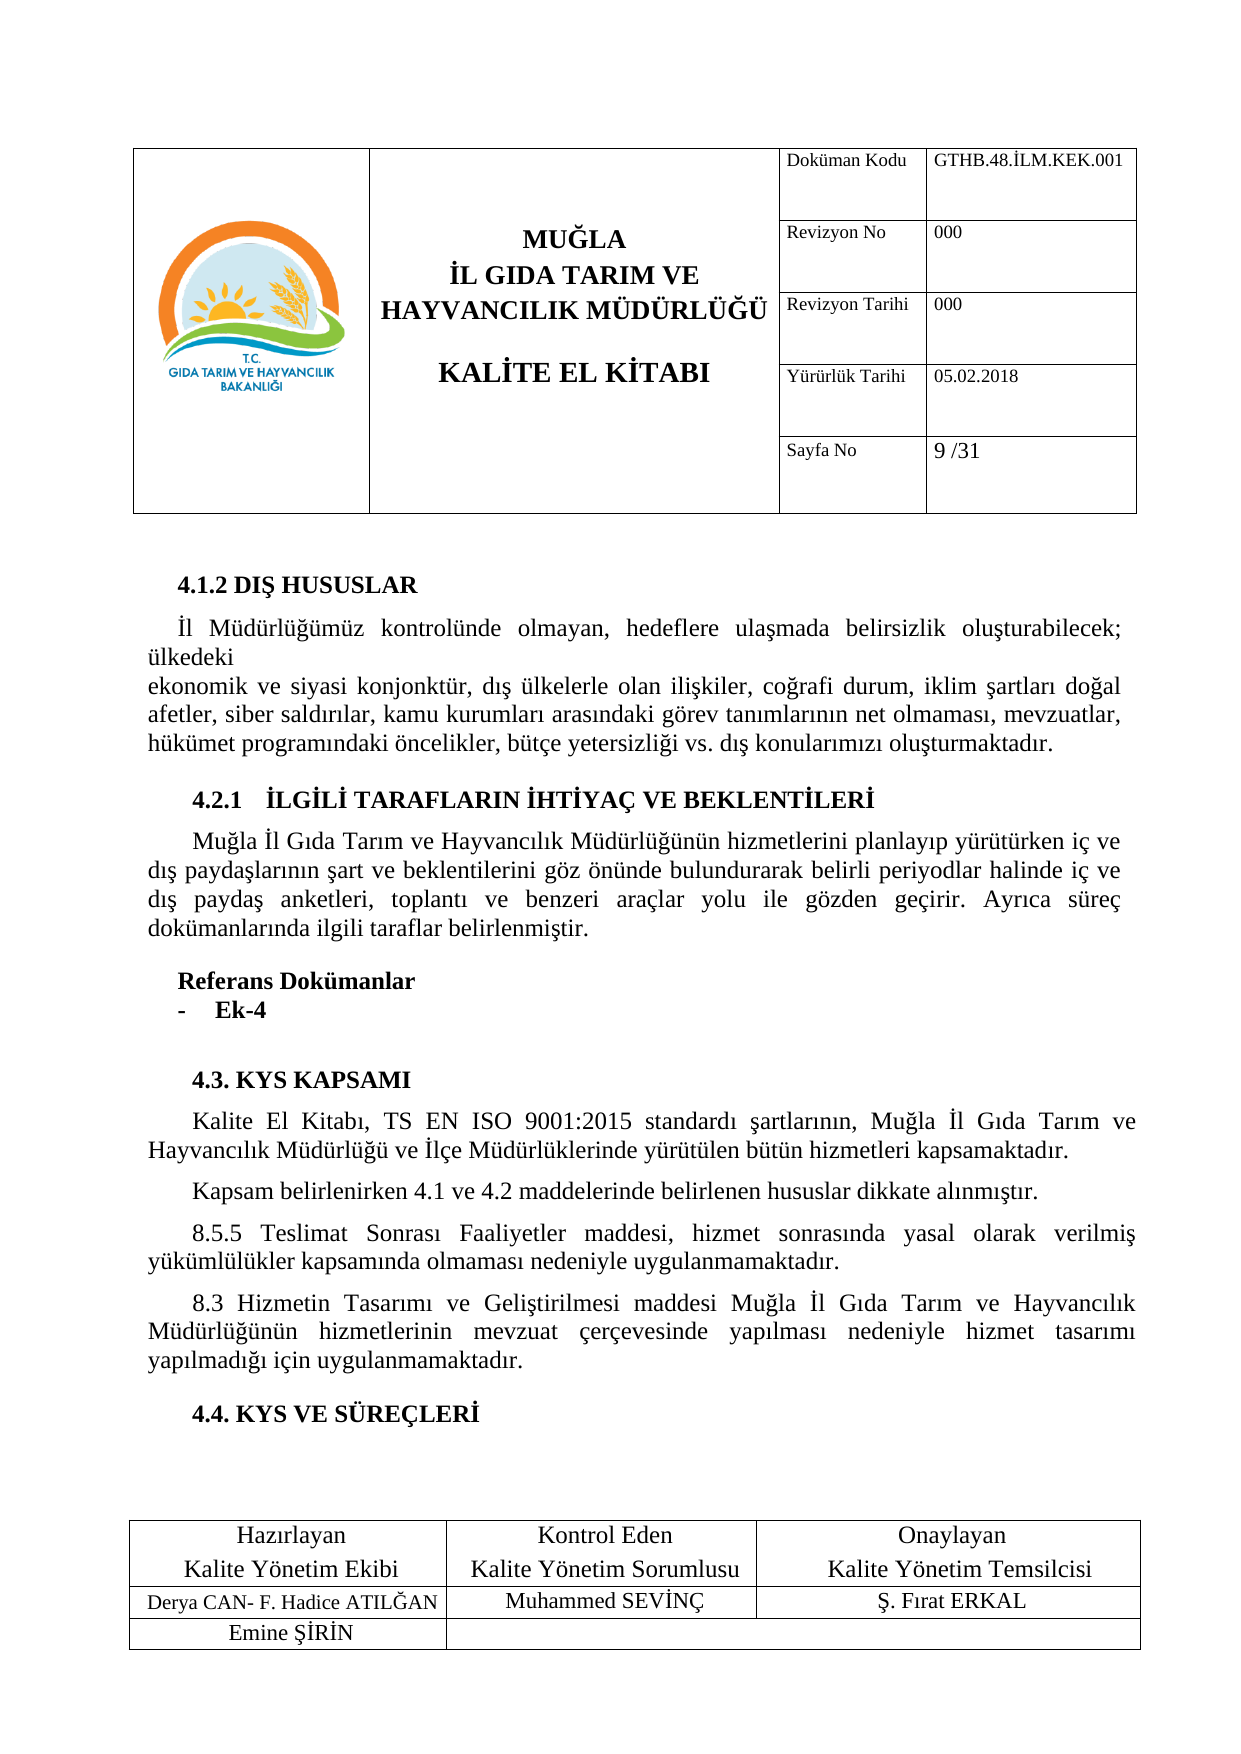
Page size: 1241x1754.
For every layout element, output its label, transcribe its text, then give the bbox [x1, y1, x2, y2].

list İLGİLİ TARAFLARIN İHTİYAÇ VE BEKLENTİLERİ [162, 785, 1122, 814]
text 8.3 Hizmetin Tasarımı ve Geliştirilmesi maddesi Muğla İl Gıda Tarım ve Hayvancılık Müdürlüğünün hizmetlerinin mevzuat çerçevesinde yapılması nedeniyle hizmet tasarımı yapılmadığı için uygulanmamaktadır. [148, 1288, 1137, 1374]
list 8.5.5 Teslimat Sonrası Faaliyetler maddesi, hizmet sonrasında yasal olarak verilmiş yükümlülükler kapsamında olmaması nedeniyle uygulanmamaktadır. [148, 1218, 1137, 1275]
picture [146, 200, 357, 412]
list 4.4. KYS VE SÜREÇLERİ [118, 1399, 1137, 1428]
list ekonomik ve siyasi konjonktür, dış ülkelerle olan ilişkiler, coğrafi durum, iklim şartları doğal afetler, siber saldırılar, kamu kurumları arasındaki görev tanımlarının net olmaması, mevzuatlar, hükümet programındaki öncelikler, bütçe yetersizliği vs. dış konularımızı oluşturmaktadır. [148, 671, 1122, 757]
list Ek-4 [177, 995, 1122, 1024]
list İl Müdürlüğümüz kontrolünde olmayan, hedeflere ulaşmada belirsizlik oluşturabilecek; ülkedeki [148, 613, 1122, 671]
list Referans Dokümanlar [148, 966, 1122, 995]
text Muğla İl Gıda Tarım ve Hayvancılık Müdürlüğünün hizmetlerini planlayıp yürütürken iç ve dış paydaşlarının şart ve beklentilerini göz önünde bulundurarak belirli periyodlar halinde iç ve dış paydaş anketleri, toplantı ve benzeri araçlar yolu ile gözden geçirir. Ayrıca süreç dokümanlarında ilgili taraflar belirlenmiştir. [148, 826, 1122, 941]
list 4.1.2 DIŞ HUSUSLAR [148, 570, 1122, 599]
text 4.3. KYS KAPSAMI [148, 1065, 1122, 1094]
text Kalite El Kitabı, TS EN ISO 9001:2015 standardı şartlarının, Muğla İl Gıda Tarım ve Hayvancılık Müdürlüğü ve İlçe Müdürlüklerinde yürütülen bütün hizmetleri kapsamaktadır. [148, 1106, 1137, 1164]
text Kapsam belirlenirken 4.1 ve 4.2 maddelerinde belirlenen hususlar dikkate alınmıştır. [118, 1176, 1137, 1205]
